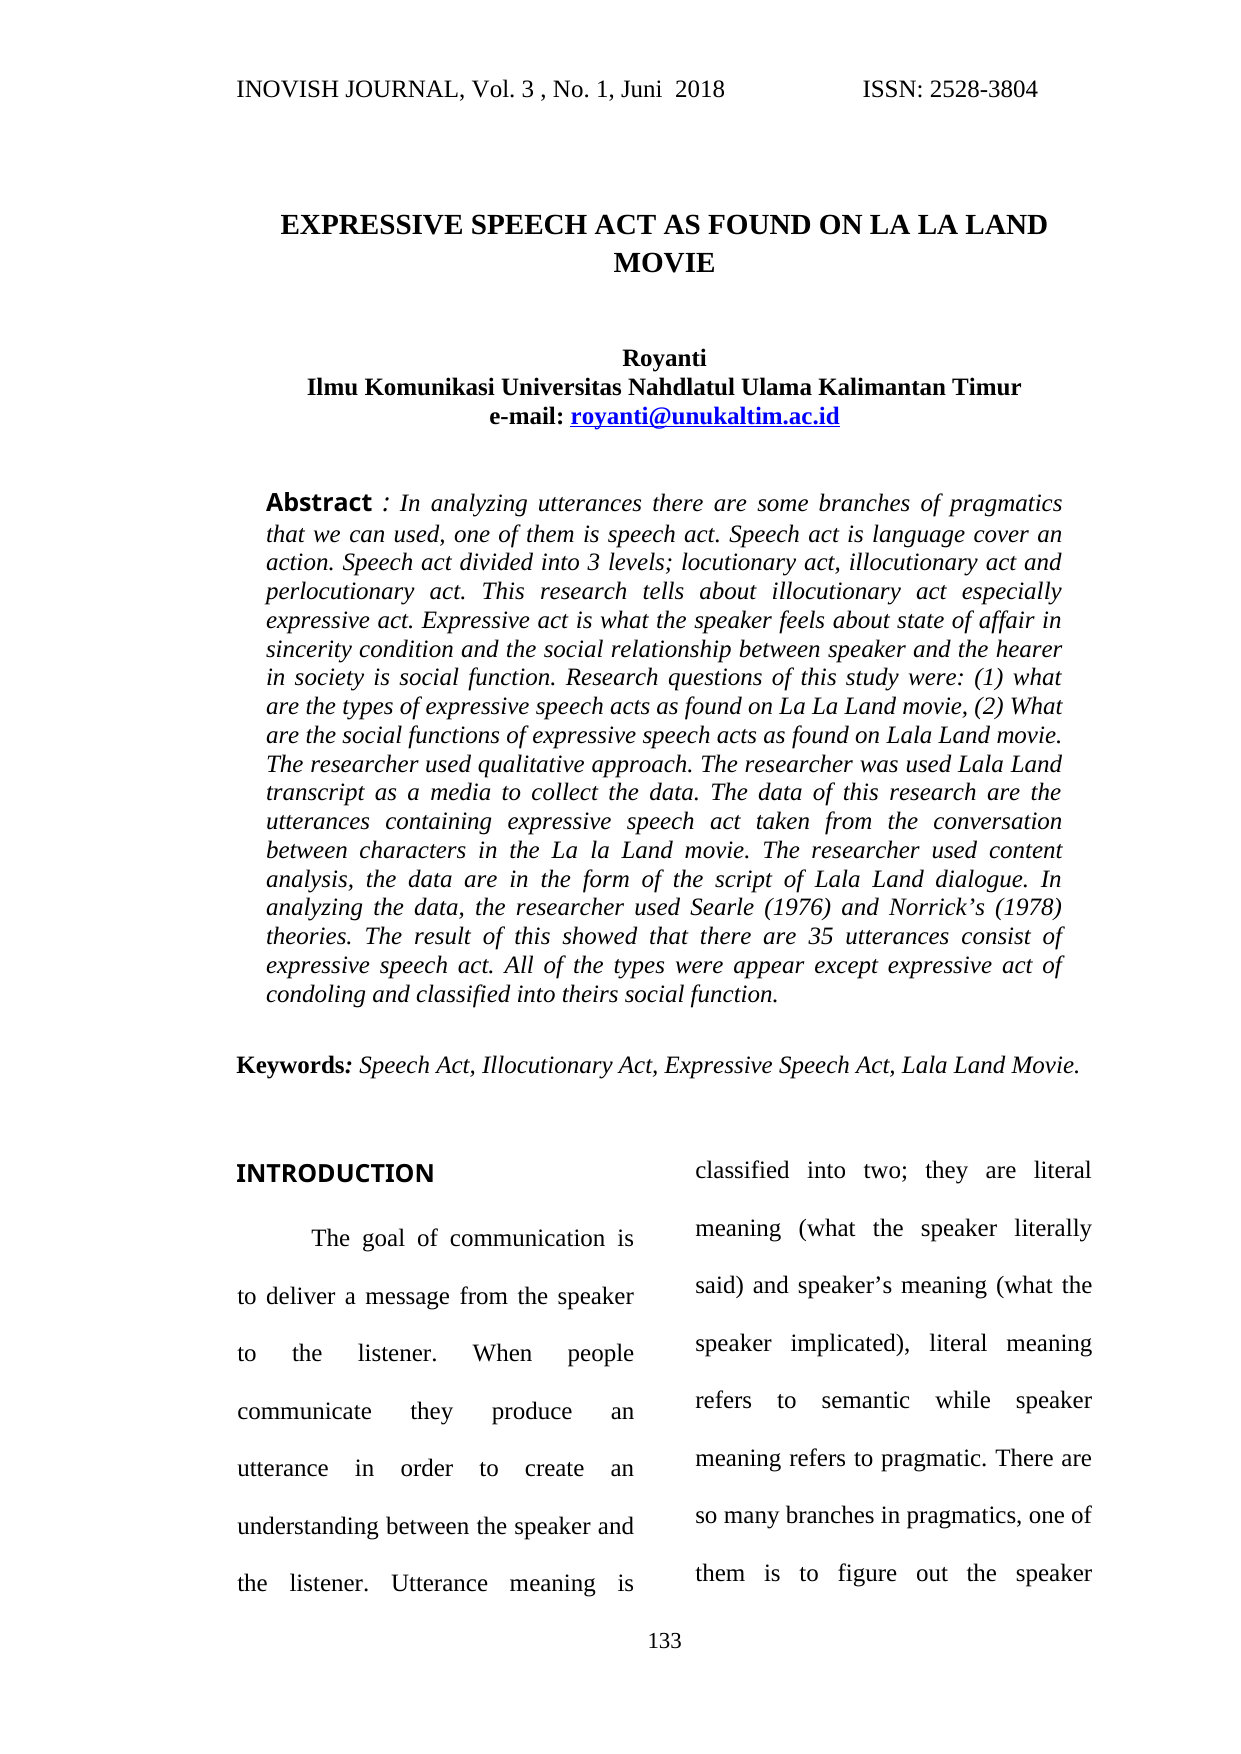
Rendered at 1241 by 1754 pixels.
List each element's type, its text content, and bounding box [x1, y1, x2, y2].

text Keywords: Speech Act, Illocutionary Act, Expressive Speech Act, Lala Land Movie. [236, 1051, 1092, 1079]
subtitle EXPRESSIVE SPEECH ACT AS FOUND ON LA LA LAND MOVIE [236, 207, 1092, 279]
text Royanti [236, 343, 1092, 372]
text e-mail: royanti@unukaltim.ac.id [236, 401, 1092, 429]
list Abstract : In analyzing utterances there are some branches of pragmatics that we can used, one of them is speech act. Speech act is language cover an action. Speech act divided into 3 levels; locutionary act, illocutionary act and perlocutionary act. This research tells about illocutionary act especially expressive act. Expressive act is what the speaker feels about state of affair in sincerity condition and the social relationship between speaker and the hearer in society is social function. Research questions of this study were: (1) what are the types of expressive speech acts as found on La La Land movie, (2) What are the social functions of expressive speech acts as found on Lala Land movie. The researcher used qualitative approach. The researcher was used Lala Land transcript as a media to collect the data. The data of this research are the utterances containing expressive speech act taken from the conversation between characters in the La la Land movie. The researcher used content analysis, the data are in the form of the script of Lala Land dialogue. In analyzing the data, the researcher used Searle (1976) and Norrick’s (1978) theories. The result of this showed that there are 35 utterances consist of expressive speech act. All of the types were appear except expressive act of condoling and classified into theirs social function. [266, 484, 1063, 1007]
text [695, 1155, 1092, 1587]
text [237, 1223, 634, 1597]
text INTRODUCTION [236, 1155, 634, 1189]
text Ilmu Komunikasi Universitas Nahdlatul Ulama Kalimantan Timur [236, 372, 1092, 401]
